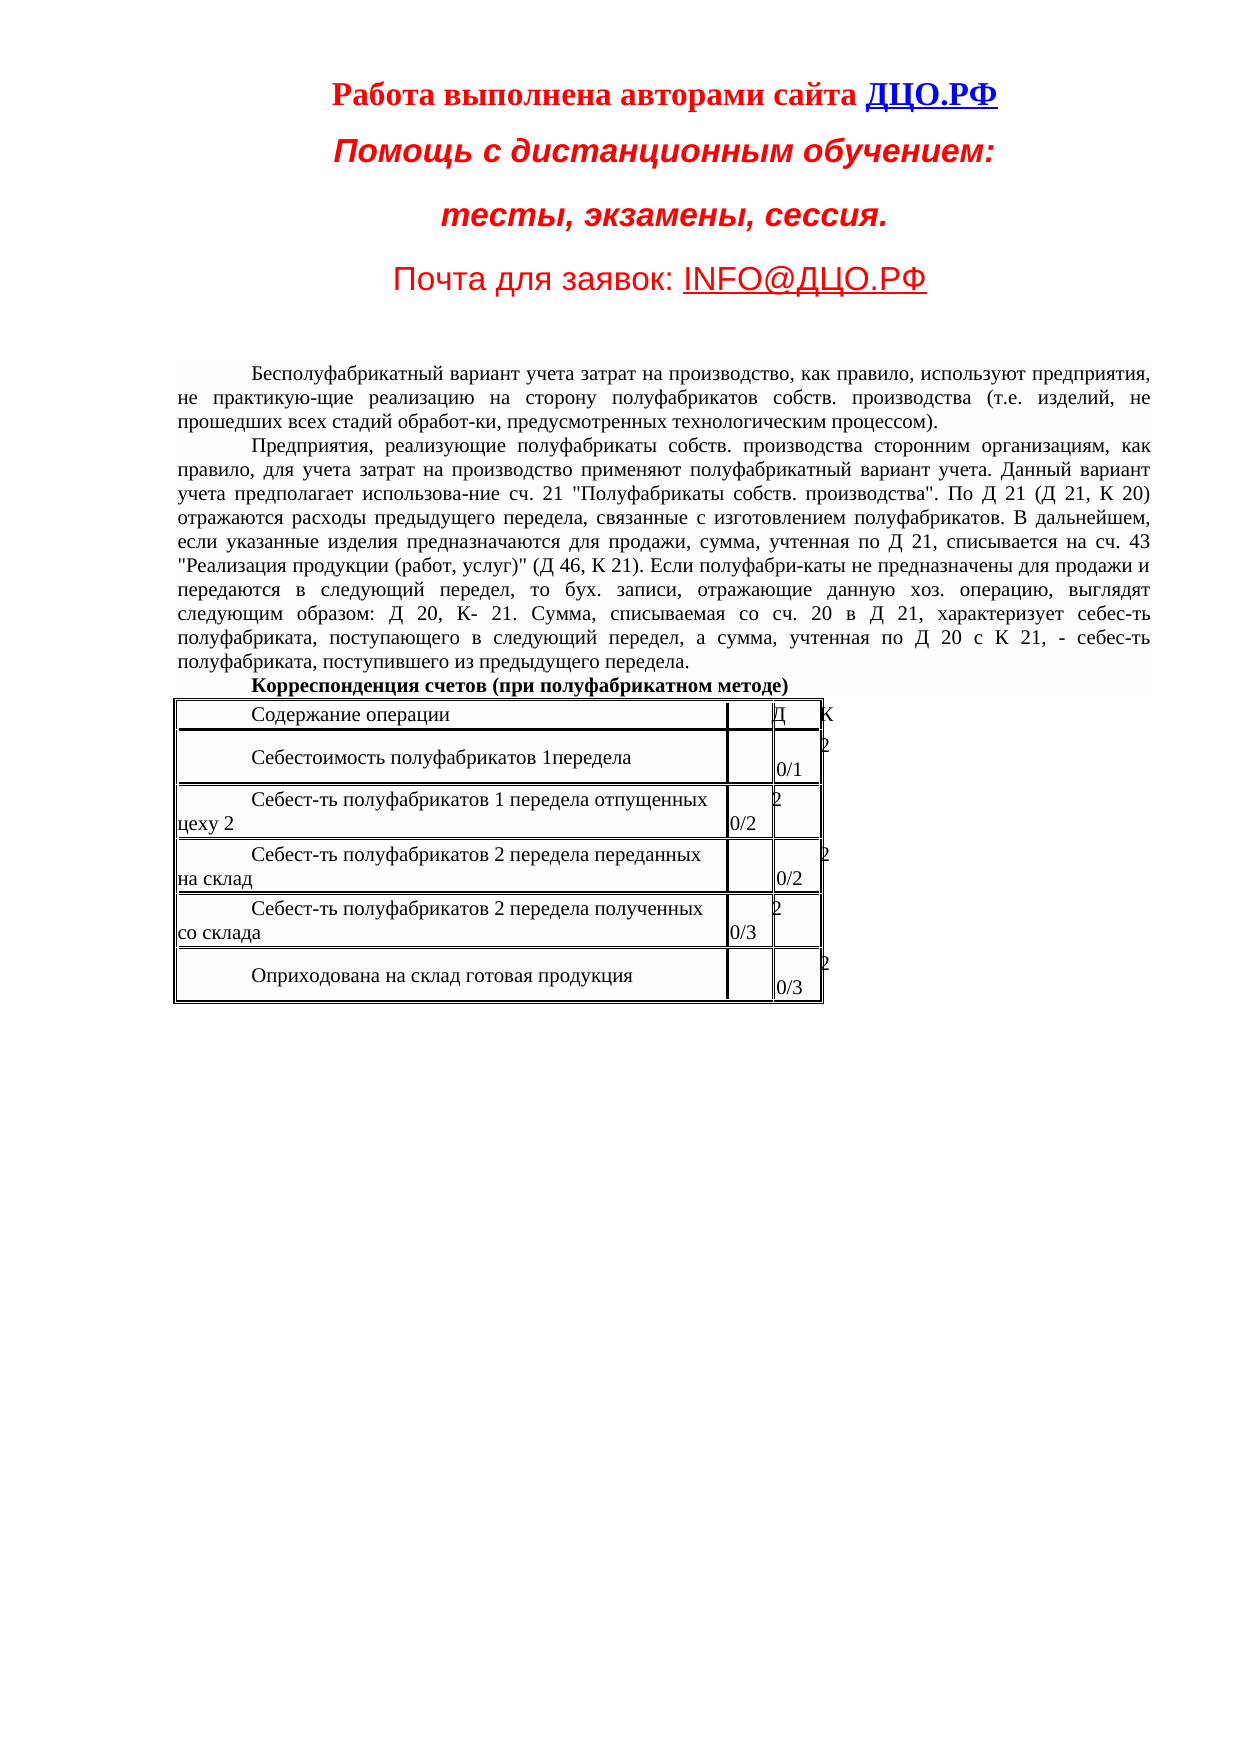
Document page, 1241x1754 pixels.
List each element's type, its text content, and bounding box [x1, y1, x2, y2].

table_header К [774, 701, 820, 728]
table_cell 20/2 [729, 786, 772, 837]
table_cell [729, 731, 772, 782]
text Корреспонденция счетов (при полуфабрикатном методе) [177, 673, 1152, 697]
table_cell [727, 949, 774, 1000]
table_cell 20/1 [775, 728, 822, 782]
table_cell 20/2 [774, 837, 822, 891]
text Бесполуфабрикатный вариант учета затрат на производство, как правило, используют предприятия, не практикую-щие реализацию на сторону полуфабрикатов собств. производства (т.е. изделий, не прошедших всех стадий обработ-ки, предусмотренных технологическим процессом). [177, 361, 1152, 433]
table_cell [775, 891, 821, 946]
table_cell Себест-ть полуфабрикатов 1 передела отпущенных цеху 2 [177, 782, 726, 837]
table_cell [775, 782, 821, 837]
table_cell Себестоимость полуфабрикатов 1передела [175, 728, 726, 782]
table_cell Себест-ть полуфабрикатов 2 передела полученных со склада [177, 891, 726, 946]
table_cell [729, 840, 772, 891]
table_cell 20/3 [774, 946, 822, 1000]
table_cell 20/3 [729, 895, 772, 946]
table_header Д [727, 701, 774, 728]
table_header Содержание операции [177, 701, 727, 728]
table_cell Себест-ть полуфабрикатов 2 передела переданных на склад [175, 837, 727, 891]
text Предприятия, реализующие полуфабрикаты собств. производства сторонним организациям, как правило, для учета затрат на производство применяют полуфабрикатный вариант учета. Данный вариант учета предполагает использова-ние сч. 21 "Полуфабрикаты собств. производства". По Д 21 (Д 21, К 20) отражаются расходы предыдущего передела, связанные с изготовлением полуфабрикатов. В дальнейшем, если указанные изделия предназначаются для продажи, сумма, учтенная по Д 21, списывается на сч. 43 "Реализация продукции (работ, услуг)" (Д 46, К 21). Если полуфабри-каты не предназначены для продажи и передаются в следующий передел, то бух. записи, отражающие данную хоз. операцию, выглядят следующим образом: Д 20, К- 21. Сумма, списываемая со сч. 20 в Д 21, характеризует себес-ть полуфабриката, поступающего в следующий передел, а сумма, учтенная по Д 20 с К 21, - себес-ть полуфабриката, поступившего из предыдущего передела. [177, 433, 1152, 673]
table_cell Оприходована на склад готовая продукция [175, 946, 727, 1000]
